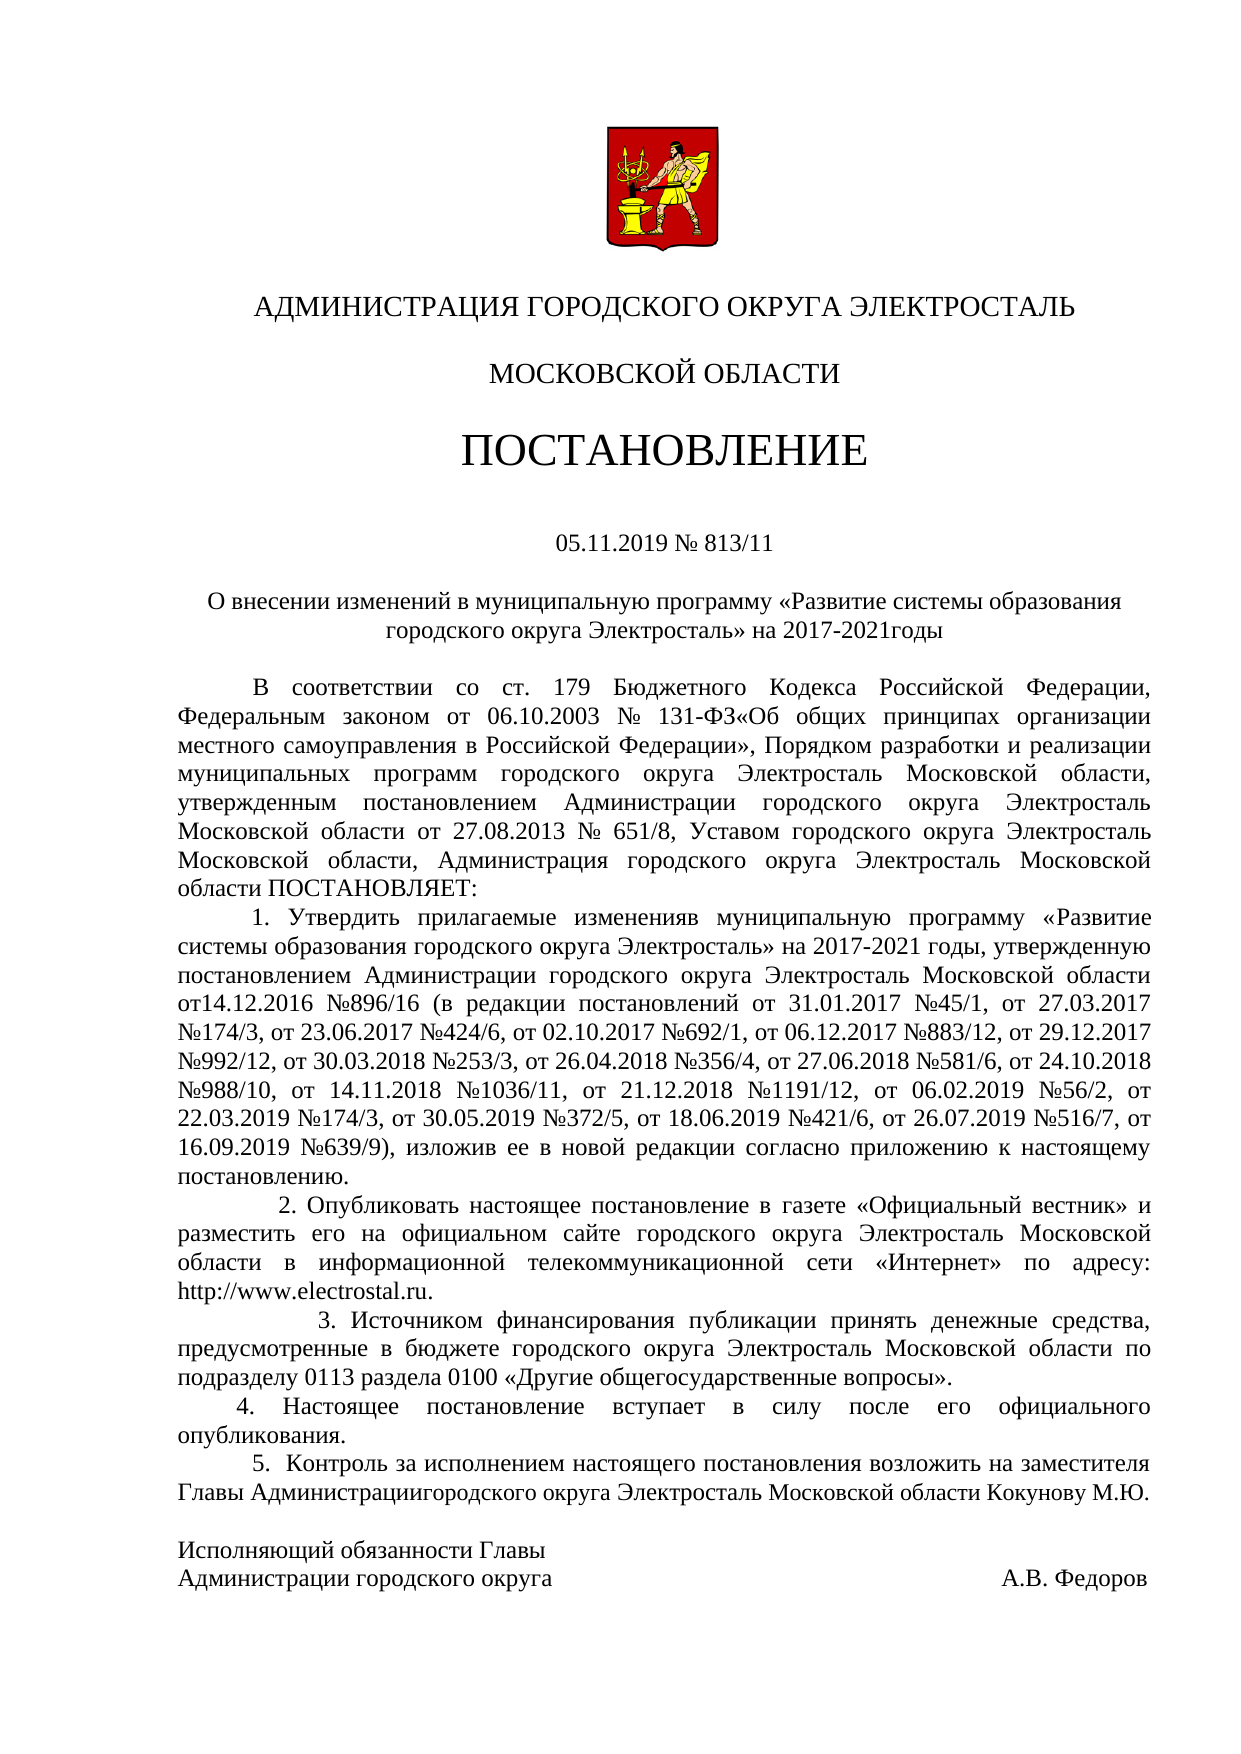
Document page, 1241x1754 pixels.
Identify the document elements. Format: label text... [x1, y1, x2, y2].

text О внесении изменений в муниципальную программу «Развитие системы образования городского округа Электросталь» на 2017-2021годы [177, 586, 1152, 643]
text 5. Контроль за исполнением настоящего постановления возложить на заместителя Главы Администрациигородского округа Электросталь Московской области Кокунову М.Ю. [177, 1448, 1152, 1506]
text 3. Источником финансирования публикации принять денежные средства, предусмотренные в бюджете городского округа Электросталь Московской области по подразделу 0113 раздела 0100 «Другие общегосударственные вопросы». [177, 1305, 1152, 1391]
picture [597, 118, 732, 256]
text 1. Утвердить прилагаемые измененияв муниципальную программу «Развитие системы образования городского округа Электросталь» на 2017-2021 годы, утвержденную постановлением Администрации городского округа Электросталь Московской области от14.12.2016 №896/16 (в редакции постановлений от 31.01.2017 №45/1, от 27.03.2017 №174/3, от 23.06.2017 №424/6, от 02.10.2017 №692/1, от 06.12.2017 №883/12, от 29.12.2017 №992/12, от 30.03.2018 №253/3, от 26.04.2018 №356/4, от 27.06.2018 №581/6, от 24.10.2018 №988/10, от 14.11.2018 №1036/11, от 21.12.2018 №1191/12, от 06.02.2019 №56/2, от 22.03.2019 №174/3, от 30.05.2019 №372/5, от 18.06.2019 №421/6, от 26.07.2019 №516/7, от 16.09.2019 №639/9), изложив ее в новой редакции согласно приложению к настоящему постановлению. [177, 902, 1152, 1190]
text ПОСТАНОВЛЕНИЕ [177, 423, 1152, 476]
text В соответствии со ст. 179 Бюджетного Кодекса Российской Федерации, Федеральным законом от 06.10.2003 № 131-ФЗ«Об общих принципах организации местного самоуправления в Российской Федерации», Порядком разработки и реализации муниципальных программ городского округа Электросталь Московской области, утвержденным постановлением Администрации городского округа Электросталь Московской области от 27.08.2013 № 651/8, Уставом городского округа Электросталь Московской области, Администрация городского округа Электросталь Московской области ПОСТАНОВЛЯЕТ: [177, 672, 1152, 902]
text Администрации городского округа А.В. Федоров [177, 1563, 1152, 1592]
text 05.11.2019 № 813/11 [177, 528, 1152, 557]
text 2. Опубликовать настоящее постановление в газете «Официальный вестник» и разместить его на официальном сайте городского округа Электросталь Московской области в информационной телекоммуникационной сети «Интернет» по адресу: http://www.electrostal.ru. [177, 1190, 1152, 1305]
text 4. Настоящее постановление вступает в силу после его официального опубликования. [177, 1391, 1152, 1448]
text АДМИНИСТРАЦИЯ ГОРОДСКОГО ОКРУГА ЭЛЕКТРОСТАЛЬ [177, 289, 1152, 322]
text Исполняющий обязанности Главы [177, 1535, 1152, 1563]
text МОСКОВСКОЙ ОБЛАСТИ [177, 356, 1152, 389]
